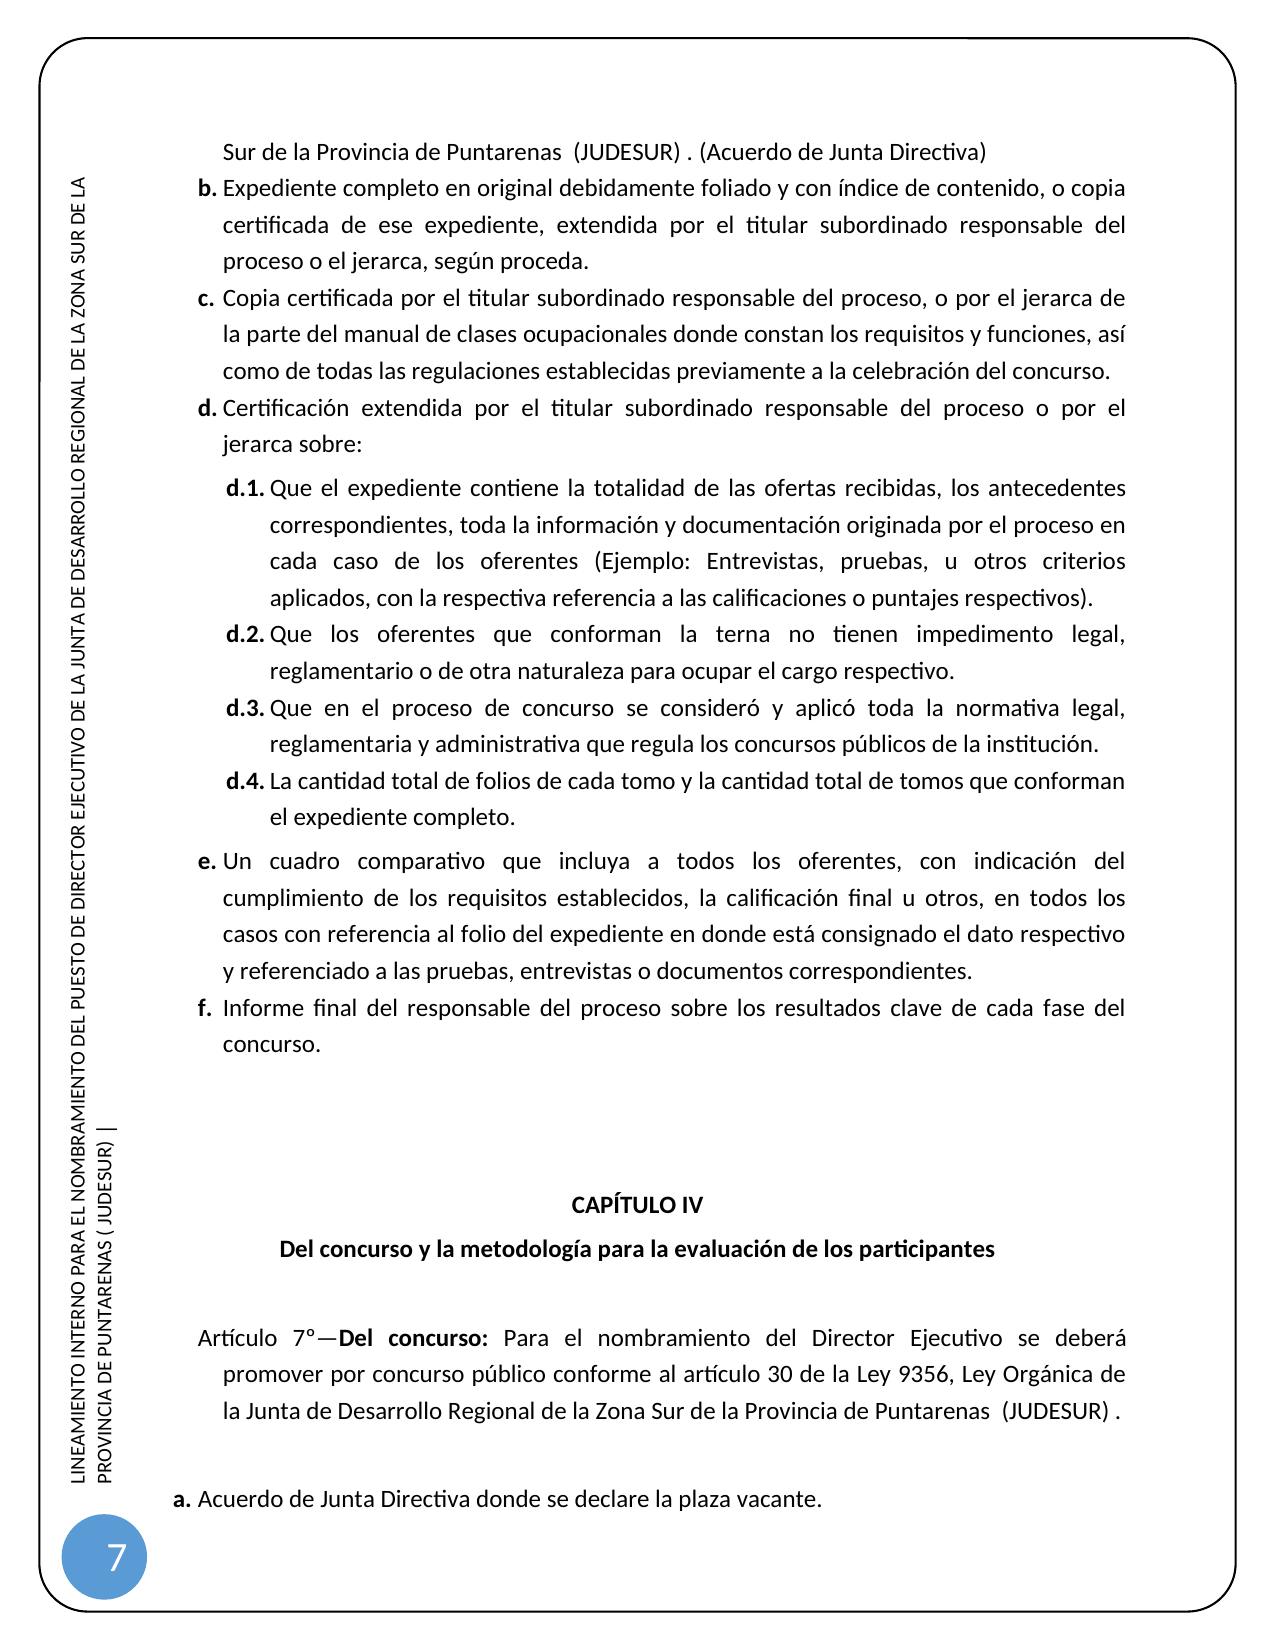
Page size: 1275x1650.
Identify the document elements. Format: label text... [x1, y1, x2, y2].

text a. Acuerdo de Junta Directiva donde se declare la plaza vacante. [173, 1483, 1127, 1513]
text e. Un cuadro comparativo que incluya a todos los oferentes, con indicación del cumplimiento de los requisitos establecidos, la calificación final u otros, en todos los casos con referencia al folio del expediente en donde está consignado el dato respectivo y referenciado a las pruebas, entrevistas o documentos correspondientes. [198, 846, 1127, 986]
text d.4. La cantidad total de folios de cada tomo y la cantidad total de tomos que conforman el expediente completo. [226, 765, 1127, 832]
text CAPÍTULO IV [148, 1189, 1127, 1220]
text Del concurso y la metodología para la evaluación de los participantes [148, 1234, 1127, 1264]
text d.3. Que en el proceso de concurso se consideró y aplicó toda la normativa legal, reglamentaria y administrativa que regula los concursos públicos de la institución. [226, 692, 1127, 759]
text d.2. Que los oferentes que conforman la terna no tienen impedimento legal, reglamentario o de otra naturaleza para ocupar el cargo respectivo. [226, 619, 1127, 686]
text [198, 136, 1127, 166]
text d.1. Que el expediente contiene la totalidad de las ofertas recibidas, los antecedentes correspondientes, toda la información y documentación originada por el proceso en cada caso de los oferentes (Ejemplo: Entrevistas, pruebas, u otros criterios aplicados, con la respectiva referencia a las calificaciones o puntajes respectivos). [226, 472, 1127, 613]
text Artículo 7º—Del concurso: Para el nombramiento del Director Ejecutivo se deberá promover por concurso público conforme al artículo 30 de la Ley 9356, Ley Orgánica de la Junta de Desarrollo Regional de la Zona Sur de la Provincia de Puntarenas (JUDESUR) . [198, 1322, 1127, 1425]
text f. Informe final del responsable del proceso sobre los resultados clave de cada fase del concurso. [198, 992, 1127, 1059]
text b. Expediente completo en original debidamente foliado y con índice de contenido, o copia certificada de ese expediente, extendida por el titular subordinado responsable del proceso o el jerarca, según proceda. [198, 172, 1127, 276]
text d. Certificación extendida por el titular subordinado responsable del proceso o por el jerarca sobre: [198, 392, 1127, 459]
text c. Copia certificada por el titular subordinado responsable del proceso, o por el jerarca de la parte del manual de clases ocupacionales donde constan los requisitos y funciones, así como de todas las regulaciones establecidas previamente a la celebración del concurso. [198, 282, 1127, 386]
